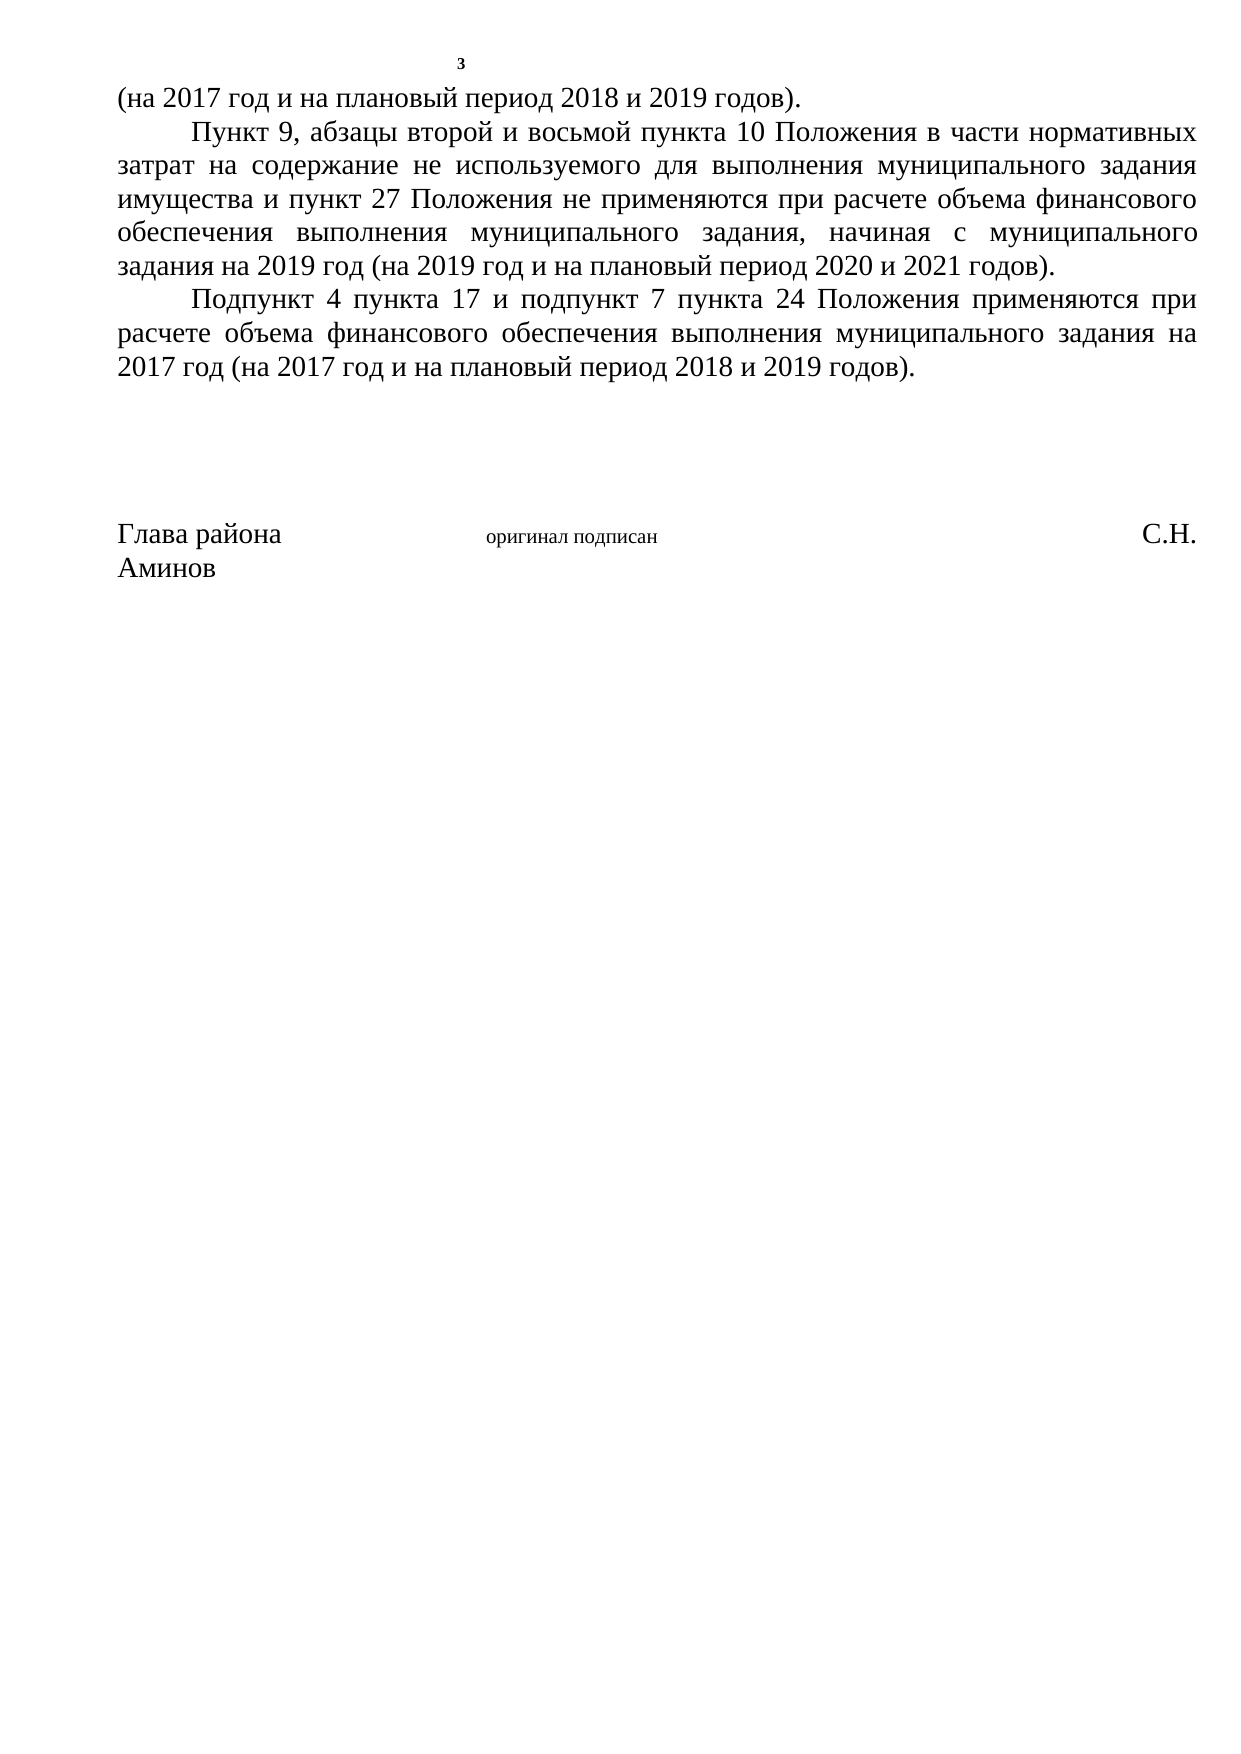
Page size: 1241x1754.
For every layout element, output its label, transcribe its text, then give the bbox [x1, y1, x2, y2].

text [117, 80, 1198, 114]
text Подпункт 4 пункта 17 и подпункт 7 пункта 24 Положения применяются при расчете объема финансового обеспечения выполнения муниципального задания на 2017 год (на 2017 год и на плановый период 2018 и 2019 годов). [117, 282, 1198, 382]
text Пункт 9, абзацы второй и восьмой пункта 10 Положения в части нормативных затрат на содержание не используемого для выполнения муниципального задания имущества и пункт 27 Положения не применяются при расчете объема финансового обеспечения выполнения муниципального задания, начиная с муниципального задания на 2019 год (на 2019 год и на плановый период 2020 и 2021 годов). [117, 114, 1198, 282]
text Глава района оригинал подписан С.Н. Аминов [117, 516, 1198, 583]
